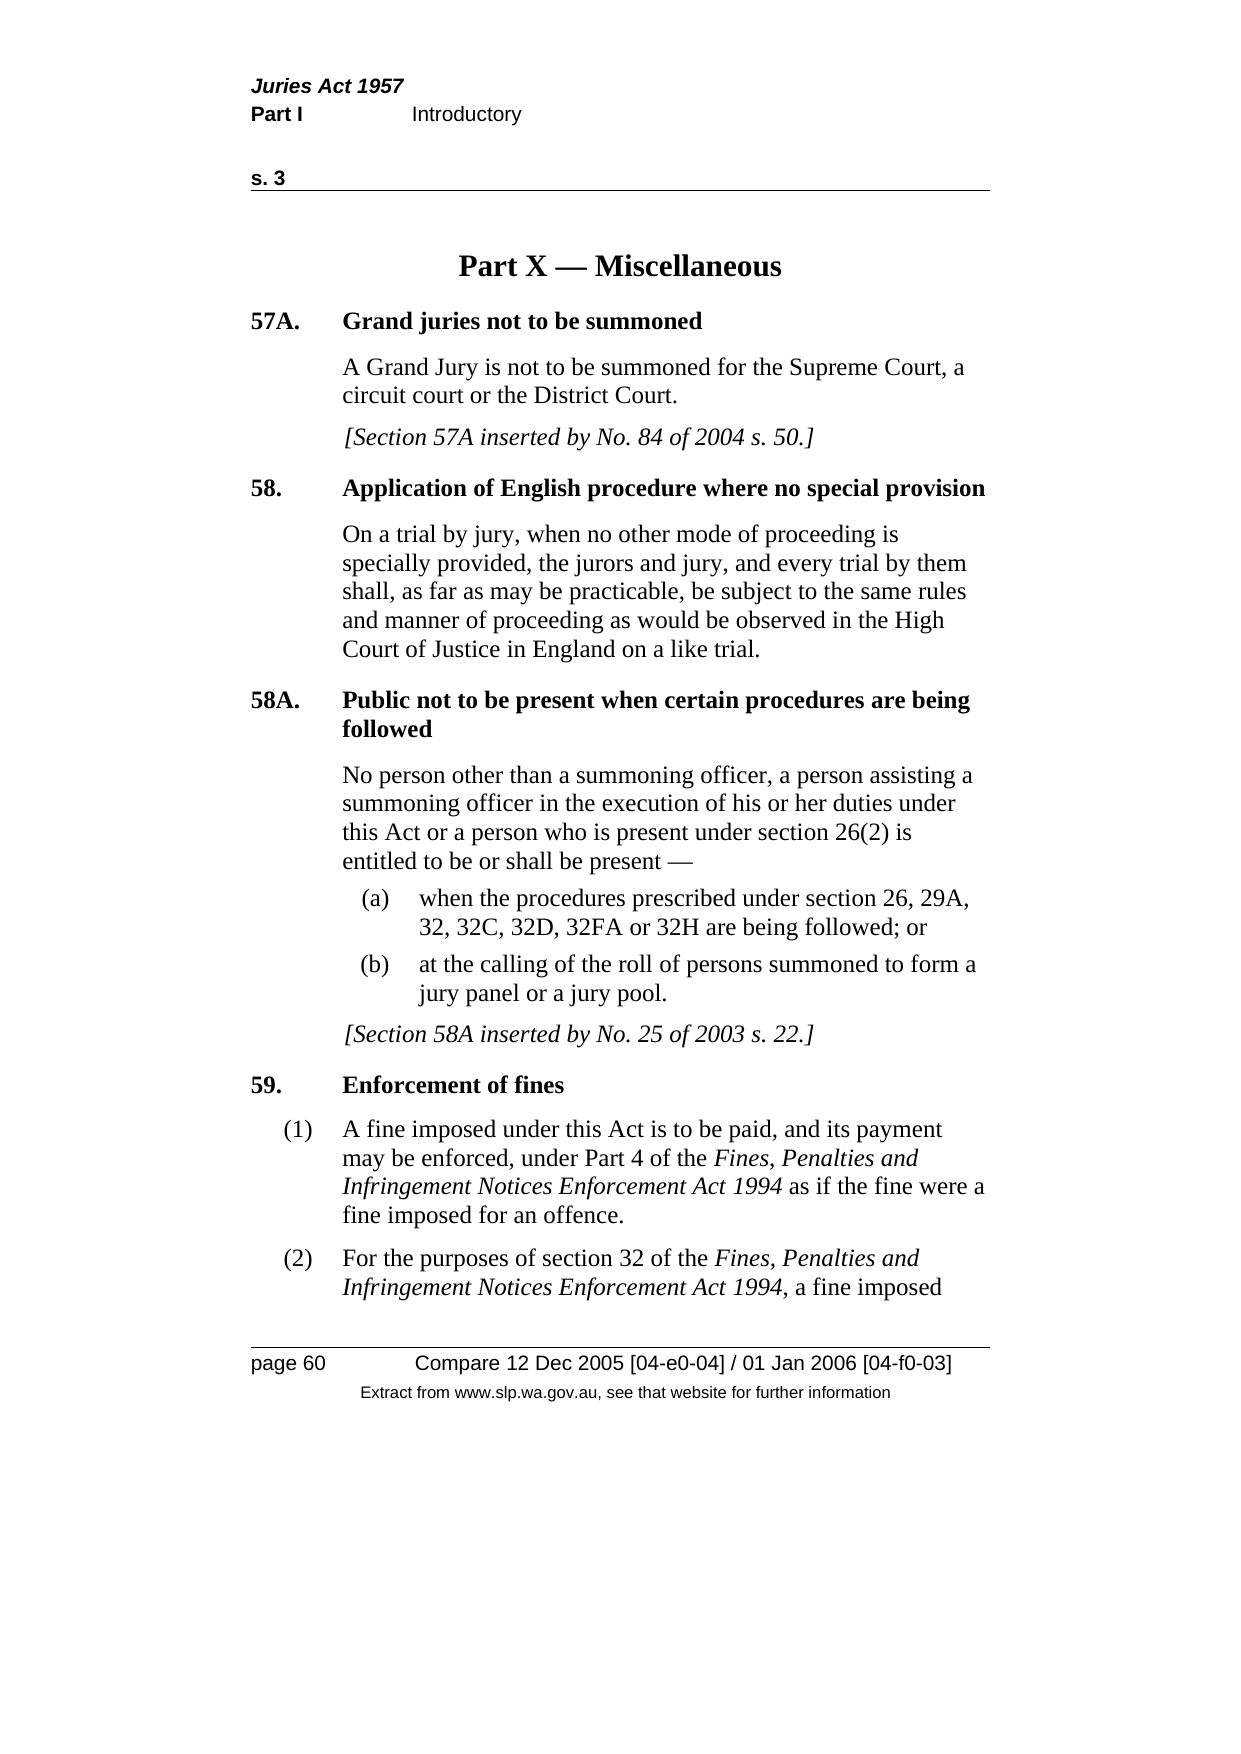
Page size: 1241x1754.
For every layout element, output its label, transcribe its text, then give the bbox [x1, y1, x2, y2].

text [Section 57A inserted by No. 84 of 2004 s. 50.] [251, 422, 990, 451]
subtitle 57A. Grand juries not to be summoned [251, 306, 990, 335]
subtitle Part X — Miscellaneous [251, 247, 990, 283]
subtitle 58. Application of English procedure where no special provision [251, 473, 990, 502]
text (a) when the procedures prescribed under section 26, 29A, 32, 32C, 32D, 32FA or 32H are being followed; or [251, 883, 990, 941]
subtitle 59. Enforcement of fines [251, 1071, 990, 1099]
text On a trial by jury, when no other mode of proceeding is specially provided, the jurors and jury, and every trial by them shall, as far as may be practicable, be subject to the same rules and manner of proceeding as would be observed in the High Court of Justice in England on a like trial. [251, 519, 990, 663]
subtitle 58A. Public not to be present when certain procedures are being followed [251, 686, 990, 743]
text (1) A fine imposed under this Act is to be paid, and its payment may be enforced, under Part 4 of the Fines, Penalties and Infringement Notices Enforcement Act 1994 as if the fine were a fine imposed for an offence. [251, 1114, 990, 1229]
text [Section 58A inserted by No. 25 of 2003 s. 22.] [251, 1019, 990, 1048]
text No person other than a summoning officer, a person assisting a summoning officer in the execution of his or her duties under this Act or a person who is present under section 26(2) is entitled to be or shall be present — [251, 760, 990, 875]
text (b) at the calling of the roll of persons summoned to form a jury panel or a jury pool. [251, 949, 990, 1006]
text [251, 1243, 990, 1301]
text A Grand Jury is not to be summoned for the Supreme Court, a circuit court or the District Court. [251, 352, 990, 409]
